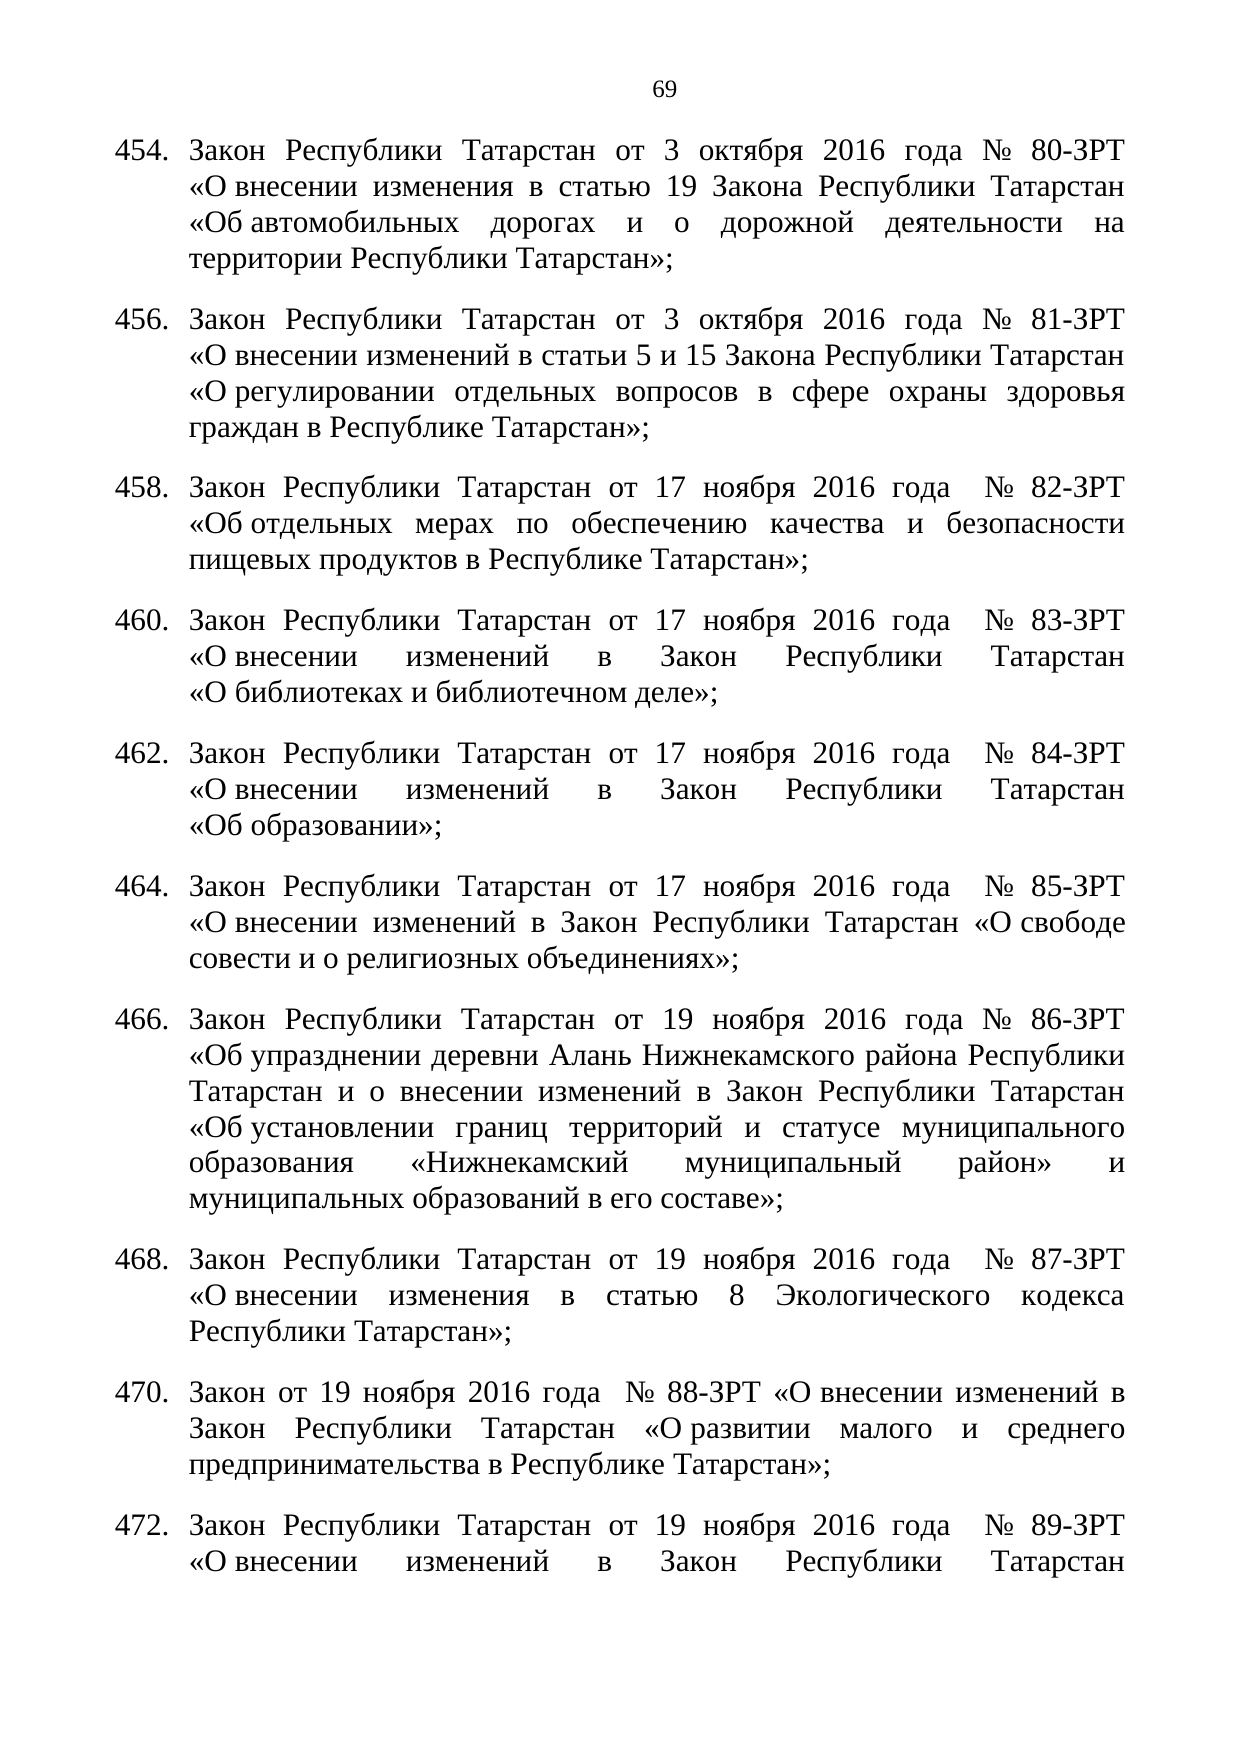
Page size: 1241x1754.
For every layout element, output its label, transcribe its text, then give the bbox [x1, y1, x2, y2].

table_cell [103, 1506, 177, 1578]
table_cell [103, 1374, 177, 1506]
table_cell Закон Республики Татарстан от 17 ноября 2016 года № 83-ЗРТ «О внесении изменений в Закон Республики Татарстан «О библиотеках и библиотечном деле»; [177, 602, 1137, 734]
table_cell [177, 1506, 1137, 1578]
table_cell [103, 1241, 177, 1373]
table_cell Закон от 19 ноября 2016 года № 88-ЗРТ «О внесении изменений в Закон Республики Татарстан «О развитии малого и среднего предпринимательства в Республике Татарстан»; [177, 1374, 1137, 1506]
table_cell Закон Республики Татарстан от 17 ноября 2016 года № 82-ЗРТ «Об отдельных мерах по обеспечению качества и безопасности пищевых продуктов в Республике Татарстан»; [177, 469, 1137, 602]
table_cell Закон Республики Татарстан от 3 октября 2016 года № 81-ЗРТ «О внесении изменений в статьи 5 и 15 Закона Республики Татарстан «О регулировании отдельных вопросов в сфере охраны здоровья граждан в Республике Татарстан»; [177, 300, 1137, 469]
table_cell [103, 300, 177, 469]
table_cell Закон Республики Татарстан от 19 ноября 2016 года № 87-ЗРТ «О внесении изменения в статью 8 Экологического кодекса Республики Татарстан»; [177, 1241, 1137, 1373]
table_cell Закон Республики Татарстан от 19 ноября 2016 года № 86-ЗРТ «Об упразднении деревни Алань Нижнекамского района Республики Татарстан и о внесении изменений в Закон Республики Татарстан «Об установлении границ территорий и статусе муниципального образования «Нижнекамский муниципальный район» и муниципальных образований в его составе»; [177, 1000, 1137, 1241]
table_cell [103, 131, 177, 300]
table_cell Закон Республики Татарстан от 17 ноября 2016 года № 85-ЗРТ «О внесении изменений в Закон Республики Татарстан «О свободе совести и о религиозных объединениях»; [177, 867, 1137, 1000]
table_cell [103, 1000, 177, 1241]
table_cell Закон Республики Татарстан от 17 ноября 2016 года № 84-ЗРТ «О внесении изменений в Закон Республики Татарстан «Об образовании»; [177, 734, 1137, 867]
table_cell [103, 867, 177, 1000]
table_cell Закон Республики Татарстан от 3 октября 2016 года № 80-ЗРТ «О внесении изменения в статью 19 Закона Республики Татарстан «Об автомобильных дорогах и о дорожной деятельности на территории Республики Татарстан»; [177, 131, 1137, 300]
table_cell [103, 602, 177, 734]
table_cell [103, 734, 177, 867]
table_cell [103, 469, 177, 602]
